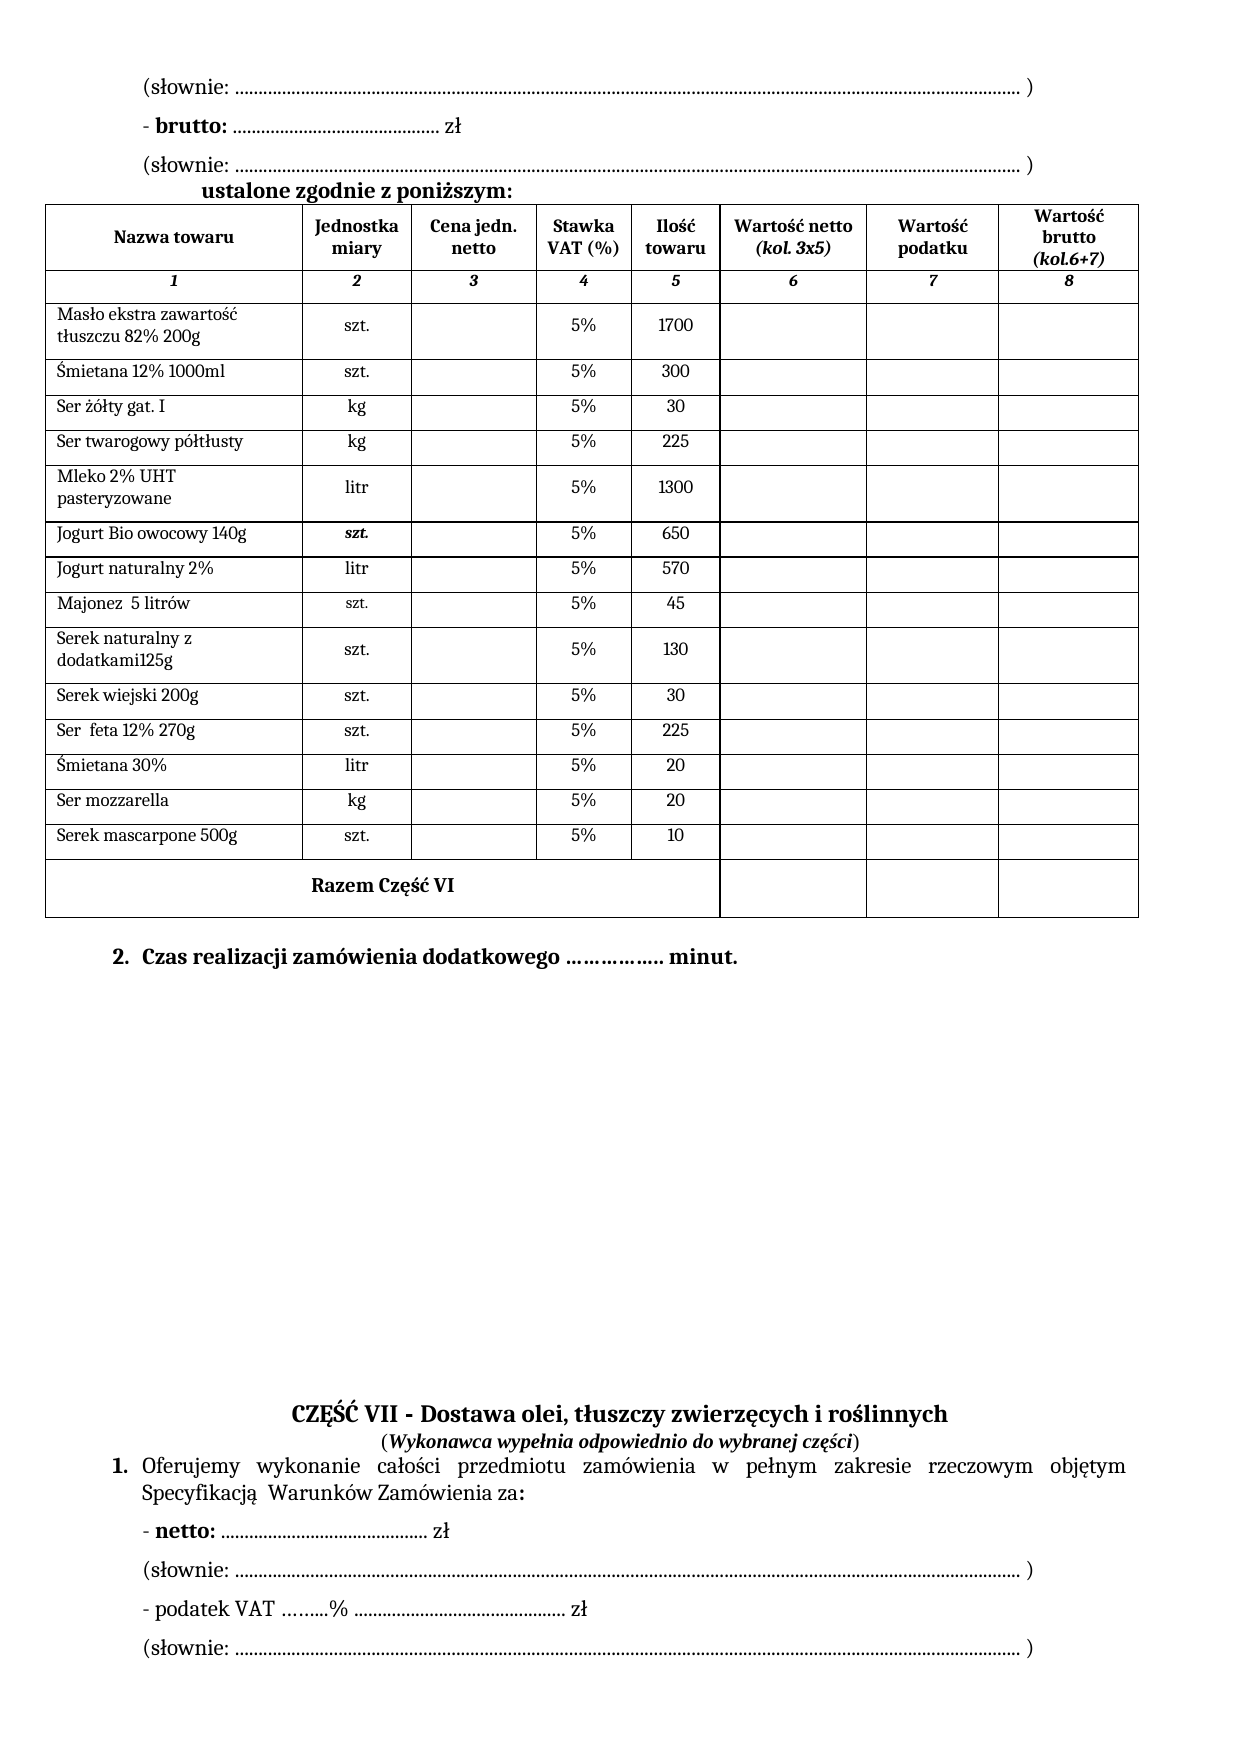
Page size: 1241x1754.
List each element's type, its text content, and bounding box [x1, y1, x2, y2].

text ustalone zgodnie z poniższym: [201, 178, 1128, 204]
table_cell [867, 466, 998, 521]
table_cell Masło ekstra zawartość tłuszczu 82% 200g [46, 304, 302, 359]
table_cell [999, 790, 1138, 824]
table_cell kg [303, 790, 411, 824]
table_header Wartość podatku [867, 205, 998, 270]
table_cell Ser żółty gat. I [46, 396, 302, 429]
table_cell Ser twarogowy półtłusty [46, 431, 302, 465]
table_cell [999, 396, 1138, 429]
table_cell 5% [537, 825, 631, 859]
table_cell [999, 523, 1138, 556]
table_cell [999, 825, 1138, 859]
table_cell [721, 755, 866, 789]
table_cell [412, 628, 536, 683]
table_cell [999, 860, 1138, 917]
table_cell 5% [537, 523, 631, 556]
table_cell Jogurt Bio owocowy 140g [46, 523, 302, 556]
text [142, 152, 1128, 178]
table_cell [999, 558, 1138, 592]
table_cell [999, 593, 1138, 627]
table_cell 570 [632, 558, 719, 592]
table_cell Majonez 5 litrów [46, 593, 302, 627]
table_cell 5% [537, 684, 631, 718]
text - brutto: ............................................ zł [142, 113, 1128, 139]
table_cell szt. [303, 720, 411, 753]
table_cell [412, 593, 536, 627]
table_cell 5% [537, 431, 631, 465]
table_cell [867, 790, 998, 824]
table_cell Ser mozzarella [46, 790, 302, 824]
table_cell [412, 558, 536, 592]
table_cell Mleko 2% UHT pasteryzowane [46, 466, 302, 521]
table_cell [721, 304, 866, 359]
table_cell Razem Część VI [46, 860, 719, 917]
table_cell [999, 628, 1138, 683]
table_cell [412, 431, 536, 465]
table_cell [867, 396, 998, 429]
table_cell [867, 523, 998, 556]
table_header Wartość netto (kol. 3x5) [721, 205, 866, 270]
text - netto: ............................................ zł [142, 1518, 1128, 1544]
table_cell Śmietana 12% 1000ml [46, 360, 302, 394]
table_cell [412, 466, 536, 521]
table_cell [721, 558, 866, 592]
table_cell [867, 720, 998, 753]
table_cell [999, 431, 1138, 465]
table_cell [999, 684, 1138, 718]
table_cell 5% [537, 558, 631, 592]
table_cell [867, 825, 998, 859]
table_header Ilość towaru [632, 205, 719, 270]
table_cell 650 [632, 523, 719, 556]
table_cell Ser feta 12% 270g [46, 720, 302, 753]
table_cell szt. [303, 360, 411, 394]
table_cell [412, 396, 536, 429]
table_cell [999, 720, 1138, 753]
table_cell szt. [303, 304, 411, 359]
table_cell [867, 304, 998, 359]
table_cell 5% [537, 360, 631, 394]
table_header Nazwa towaru [46, 205, 302, 270]
table_cell [999, 755, 1138, 789]
table_cell Serek wiejski 200g [46, 684, 302, 718]
table_cell 130 [632, 628, 719, 683]
table_cell szt. [303, 628, 411, 683]
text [142, 74, 1128, 100]
table_header Wartość brutto (kol.6+7) [999, 205, 1138, 270]
table_cell 20 [632, 755, 719, 789]
table_cell kg [303, 396, 411, 429]
table_cell [721, 720, 866, 753]
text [142, 1635, 1128, 1661]
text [142, 1557, 1128, 1583]
table_cell [867, 431, 998, 465]
table_cell 1700 [632, 304, 719, 359]
table_cell 5% [537, 396, 631, 429]
table_cell szt. [303, 523, 411, 556]
table_header Stawka VAT (%) [537, 205, 631, 270]
table_cell [721, 628, 866, 683]
table_cell szt. [303, 825, 411, 859]
table_cell [721, 790, 866, 824]
table_cell [867, 558, 998, 592]
table_cell 225 [632, 431, 719, 465]
table_cell [721, 360, 866, 394]
table_cell [412, 523, 536, 556]
list Oferujemy wykonanie całości przedmiotu zamówienia w pełnym zakresie rzeczowym objętym Specyfikacją Warunków Zamówienia za: [112, 1453, 1128, 1506]
table_cell szt. [303, 684, 411, 718]
table_cell Śmietana 30% [46, 755, 302, 789]
table_cell [999, 360, 1138, 394]
table_cell szt. [303, 593, 411, 627]
table_cell 20 [632, 790, 719, 824]
table_cell [412, 790, 536, 824]
table_cell [412, 360, 536, 394]
table_cell [412, 720, 536, 753]
table_cell 5% [537, 304, 631, 359]
table_cell litr [303, 558, 411, 592]
table_cell [412, 755, 536, 789]
table_cell [867, 755, 998, 789]
table_cell [721, 593, 866, 627]
table_cell [721, 466, 866, 521]
table_cell 30 [632, 684, 719, 718]
table_cell 30 [632, 396, 719, 429]
table_cell 8 [999, 271, 1138, 303]
table_cell [721, 825, 866, 859]
text - podatek VAT ……...% ............................................. zł [142, 1596, 1128, 1622]
table_cell litr [303, 466, 411, 521]
table_cell [721, 431, 866, 465]
table_cell 5% [537, 466, 631, 521]
table_cell 5% [537, 790, 631, 824]
table_cell 2 [303, 271, 411, 303]
table_cell 7 [867, 271, 998, 303]
table_cell 5 [632, 271, 719, 303]
table_header Cena jedn. netto [412, 205, 536, 270]
table_cell [867, 860, 998, 917]
table_cell litr [303, 755, 411, 789]
table_cell [721, 396, 866, 429]
table_cell 5% [537, 593, 631, 627]
table_cell [867, 684, 998, 718]
table_cell Jogurt naturalny 2% [46, 558, 302, 592]
table_cell [721, 860, 866, 917]
table_cell 225 [632, 720, 719, 753]
table_cell Serek naturalny z dodatkami125g [46, 628, 302, 683]
table_cell 45 [632, 593, 719, 627]
table_cell [412, 304, 536, 359]
list Czas realizacji zamówienia dodatkowego …………….. minut. [112, 944, 1128, 970]
table_cell 1300 [632, 466, 719, 521]
table_cell [867, 360, 998, 394]
table_cell [721, 684, 866, 718]
table_cell [412, 825, 536, 859]
table_cell 4 [537, 271, 631, 303]
table_cell 300 [632, 360, 719, 394]
table_cell 5% [537, 720, 631, 753]
table_cell Serek mascarpone 500g [46, 825, 302, 859]
text CZĘŚĆ VII - Dostawa olei, tłuszczy zwierzęcych i roślinnych [112, 1399, 1128, 1429]
table_cell [999, 466, 1138, 521]
table_cell [999, 304, 1138, 359]
table_header Jednostka miary [303, 205, 411, 270]
table_cell 10 [632, 825, 719, 859]
table_cell 5% [537, 628, 631, 683]
table_cell [867, 593, 998, 627]
text (Wykonawca wypełnia odpowiednio do wybranej części) [112, 1429, 1128, 1453]
table_cell 1 [46, 271, 302, 303]
table_cell kg [303, 431, 411, 465]
table_cell [412, 684, 536, 718]
table_cell 3 [412, 271, 536, 303]
table_cell [721, 523, 866, 556]
table_cell 5% [537, 755, 631, 789]
table_cell 6 [721, 271, 866, 303]
table_cell [867, 628, 998, 683]
